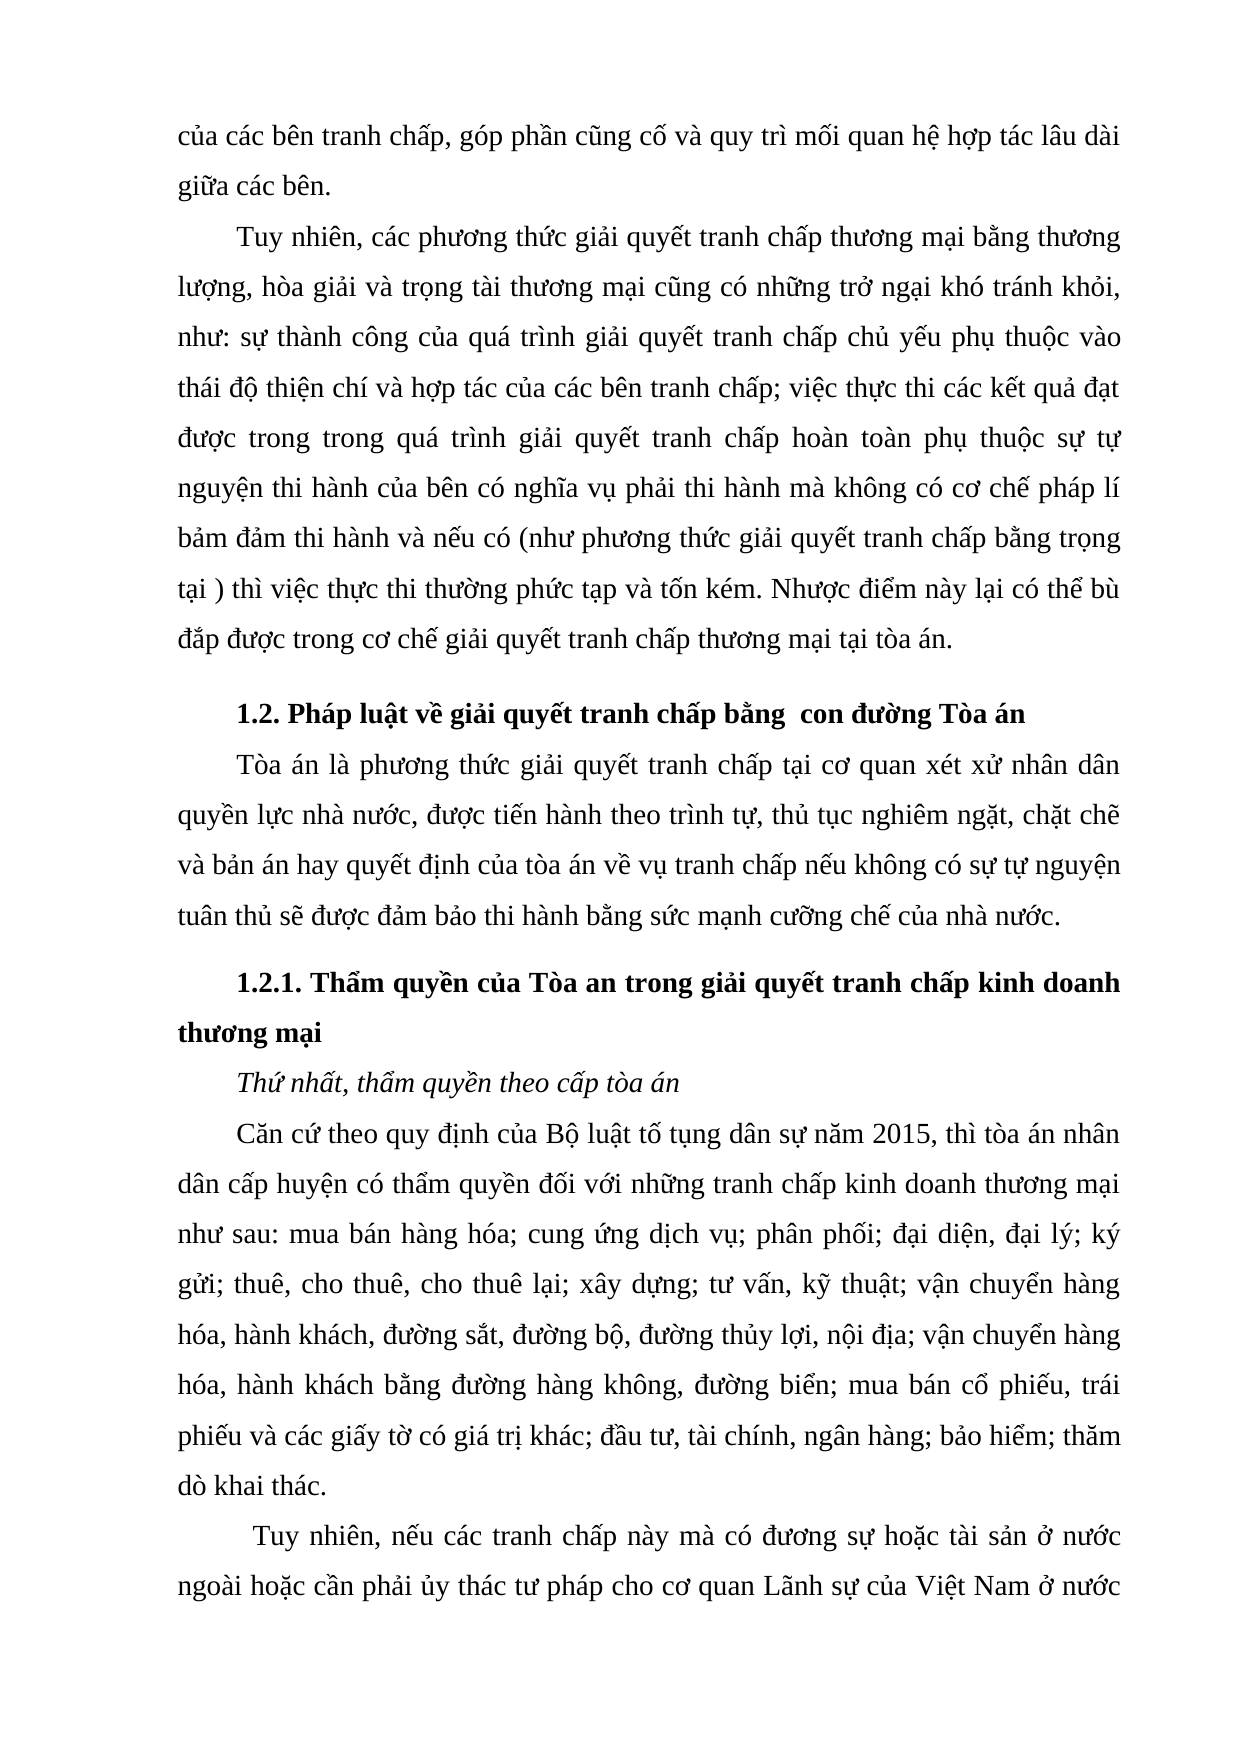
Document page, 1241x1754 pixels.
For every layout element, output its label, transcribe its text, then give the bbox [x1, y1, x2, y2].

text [177, 118, 1122, 202]
text Tòa án là phương thức giải quyết tranh chấp tại cơ quan xét xử nhân dân quyền lực nhà nước, được tiến hành theo trình tự, thủ tục nghiêm ngặt, chặt chẽ và bản án hay quyết định của tòa án về vụ tranh chấp nếu không có sự tự nguyện tuân thủ sẽ được đảm bảo thi hành bằng sức mạnh cưỡng chế của nhà nước. [177, 747, 1122, 931]
text Tuy nhiên, các phương thức giải quyết tranh chấp thương mại bằng thương lượng, hòa giải và trọng tài thương mại cũng có những trở ngại khó tránh khỏi, như: sự thành công của quá trình giải quyết tranh chấp chủ yếu phụ thuộc vào thái độ thiện chí và hợp tác của các bên tranh chấp; việc thực thi các kết quả đạt được trong trong quá trình giải quyết tranh chấp hoàn toàn phụ thuộc sự tự nguyện thi hành của bên có nghĩa vụ phải thi hành mà không có cơ chế pháp lí bảm đảm thi hành và nếu có (như phương thức giải quyết tranh chấp bằng trọng tại ) thì việc thực thi thường phức tạp và tốn kém. Nhược điểm này lại có thể bù đắp được trong cơ chế giải quyết tranh chấp thương mại tại tòa án. [177, 219, 1122, 655]
text 1.2. Pháp luật về giải quyết tranh chấp bằng con đường Tòa án [177, 697, 1122, 730]
text Căn cứ theo quy định của Bộ luật tố tụng dân sự năm 2015, thì tòa án nhân dân cấp huyện có thẩm quyền đối với những tranh chấp kinh doanh thương mại như sau: mua bán hàng hóa; cung ứng dịch vụ; phân phối; đại diện, đại lý; ký gửi; thuê, cho thuê, cho thuê lại; xây dựng; tư vấn, kỹ thuật; vận chuyển hàng hóa, hành khách, đường sắt, đường bộ, đường thủy lợi, nội địa; vận chuyển hàng hóa, hành khách bằng đường hàng không, đường biển; mua bán cổ phiếu, trái phiếu và các giấy tờ có giá trị khác; đầu tư, tài chính, ngân hàng; bảo hiểm; thăm dò khai thác. [177, 1116, 1122, 1501]
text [177, 1518, 1122, 1602]
text Thứ nhất, thẩm quyền theo cấp tòa án [177, 1065, 1122, 1099]
text 1.2.1. Thẩm quyền của Tòa an trong giải quyết tranh chấp kinh doanh thương mại [177, 965, 1122, 1049]
